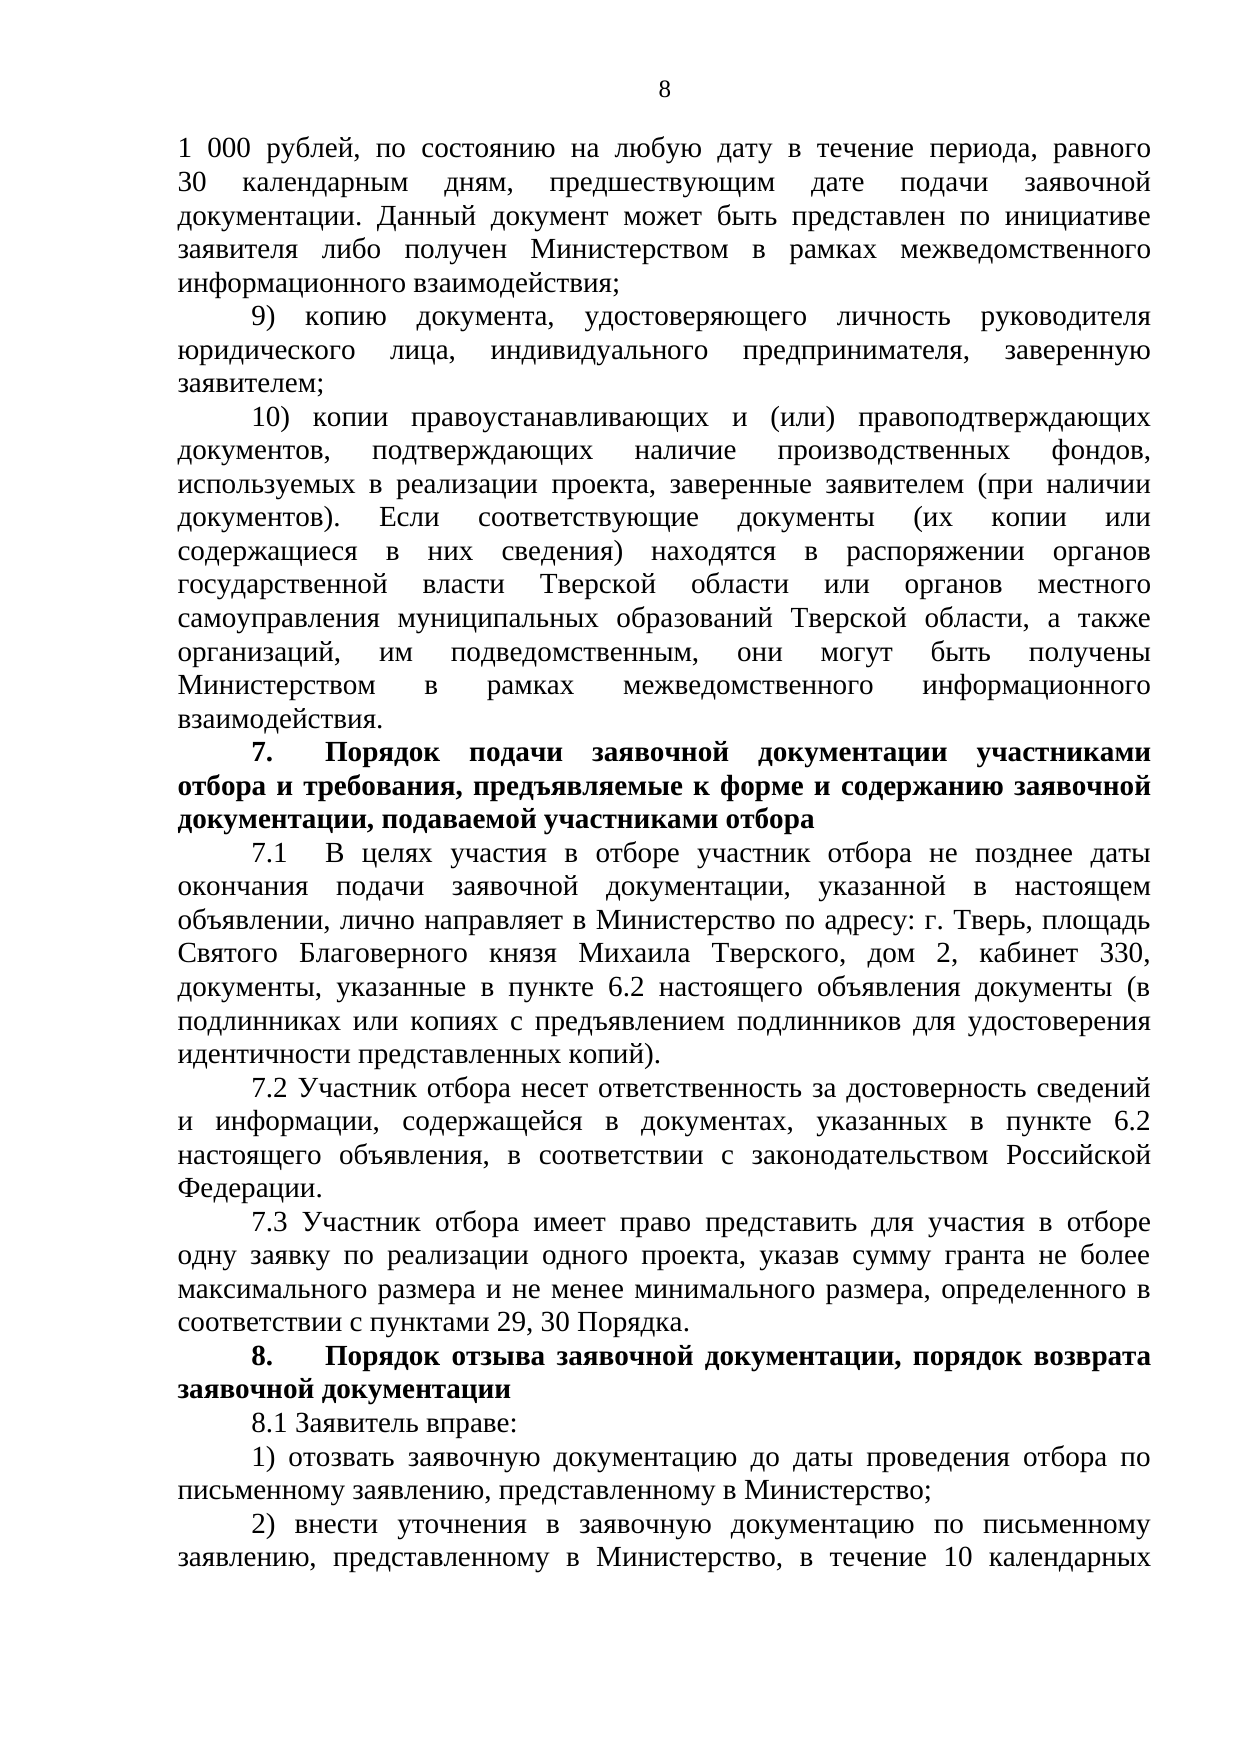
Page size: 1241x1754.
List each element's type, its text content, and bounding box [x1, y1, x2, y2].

list В целях участия в отборе участник отбора не позднее даты окончания подачи заявочной документации, указанной в настоящем объявлении, лично направляет в Министерство по адресу: г. Тверь, площадь Святого Благоверного князя Михаила Тверского, дом 2, кабинет 330, документы, указанные в пункте 6.2 настоящего объявления документы (в подлинниках или копиях с предъявлением подлинников для удостоверения идентичности представленных копий). [177, 835, 1152, 1070]
list Порядок отзыва заявочной документации, порядок возврата заявочной документации [177, 1338, 1152, 1405]
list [177, 1506, 1152, 1573]
list 8.1 Заявитель вправе: [177, 1405, 1152, 1439]
text 9) копию документа, удостоверяющего личность руководителя юридического лица, индивидуального предпринимателя, заверенную заявителем; [177, 298, 1152, 399]
list 1) отозвать заявочную документацию до даты проведения отбора по письменному заявлению, представленному в Министерство; [177, 1439, 1152, 1506]
text 10) копии правоустанавливающих и (или) правоподтверждающих документов, подтверждающих наличие производственных фондов, используемых в реализации проекта, заверенные заявителем (при наличии документов). Если соответствующие документы (их копии или содержащиеся в них сведения) находятся в распоряжении органов государственной власти Тверской области или органов местного самоуправления муниципальных образований Тверской области, а также организаций, им подведомственным, они могут быть получены Министерством в рамках межведомственного информационного взаимодействия. [177, 399, 1152, 734]
list Порядок подачи заявочной документации участниками отбора и требования, предъявляемые к форме и содержанию заявочной документации, подаваемой участниками отбора [177, 734, 1152, 835]
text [177, 131, 1152, 298]
text 7.2 Участник отбора несет ответственность за достоверность сведений и информации, содержащейся в документах, указанных в пункте 6.2 настоящего объявления, в соответствии с законодательством Российской Федерации. [177, 1070, 1152, 1204]
text 7.3 Участник отбора имеет право представить для участия в отборе одну заявку по реализации одного проекта, указав сумму гранта не более максимального размера и не менее минимального размера, определенного в соответствии с пунктами 29, 30 Порядка. [177, 1204, 1152, 1338]
